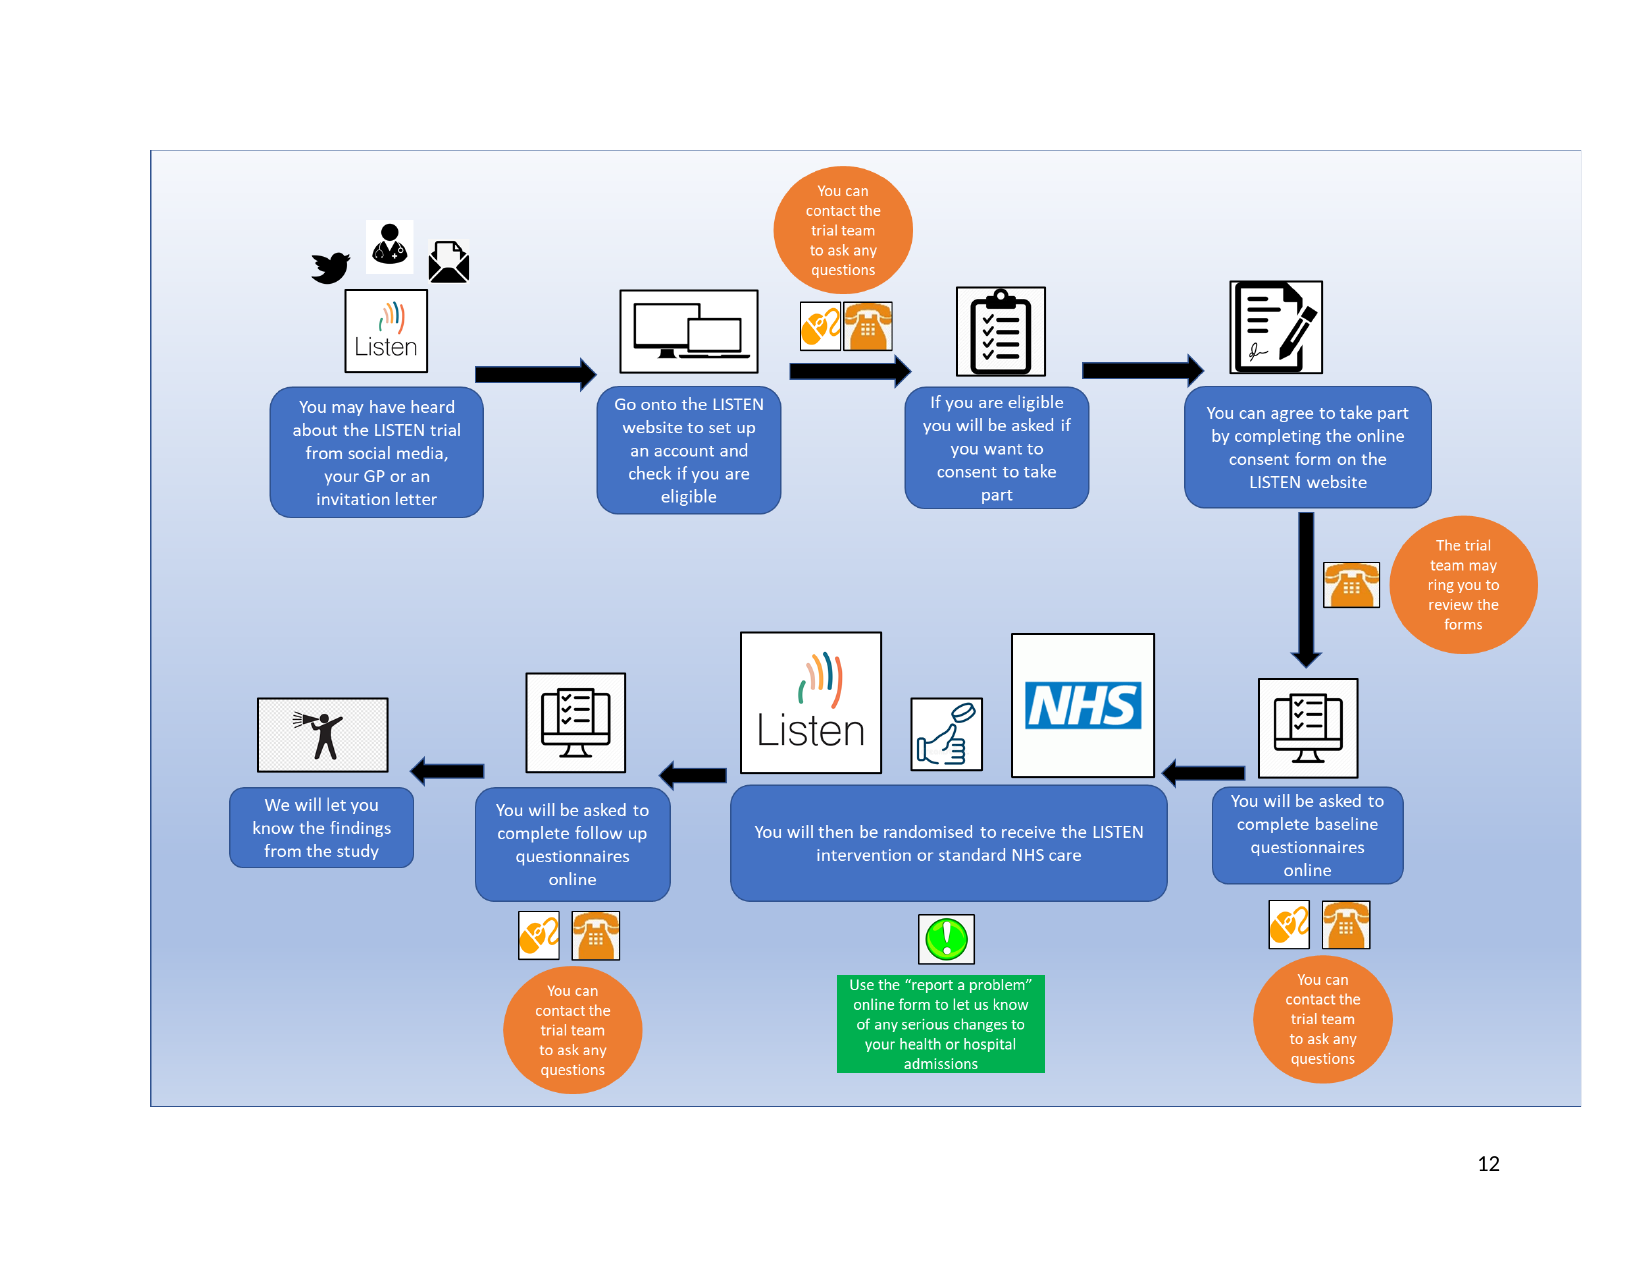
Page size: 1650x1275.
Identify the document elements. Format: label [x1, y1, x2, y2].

picture [150, 150, 1582, 1107]
